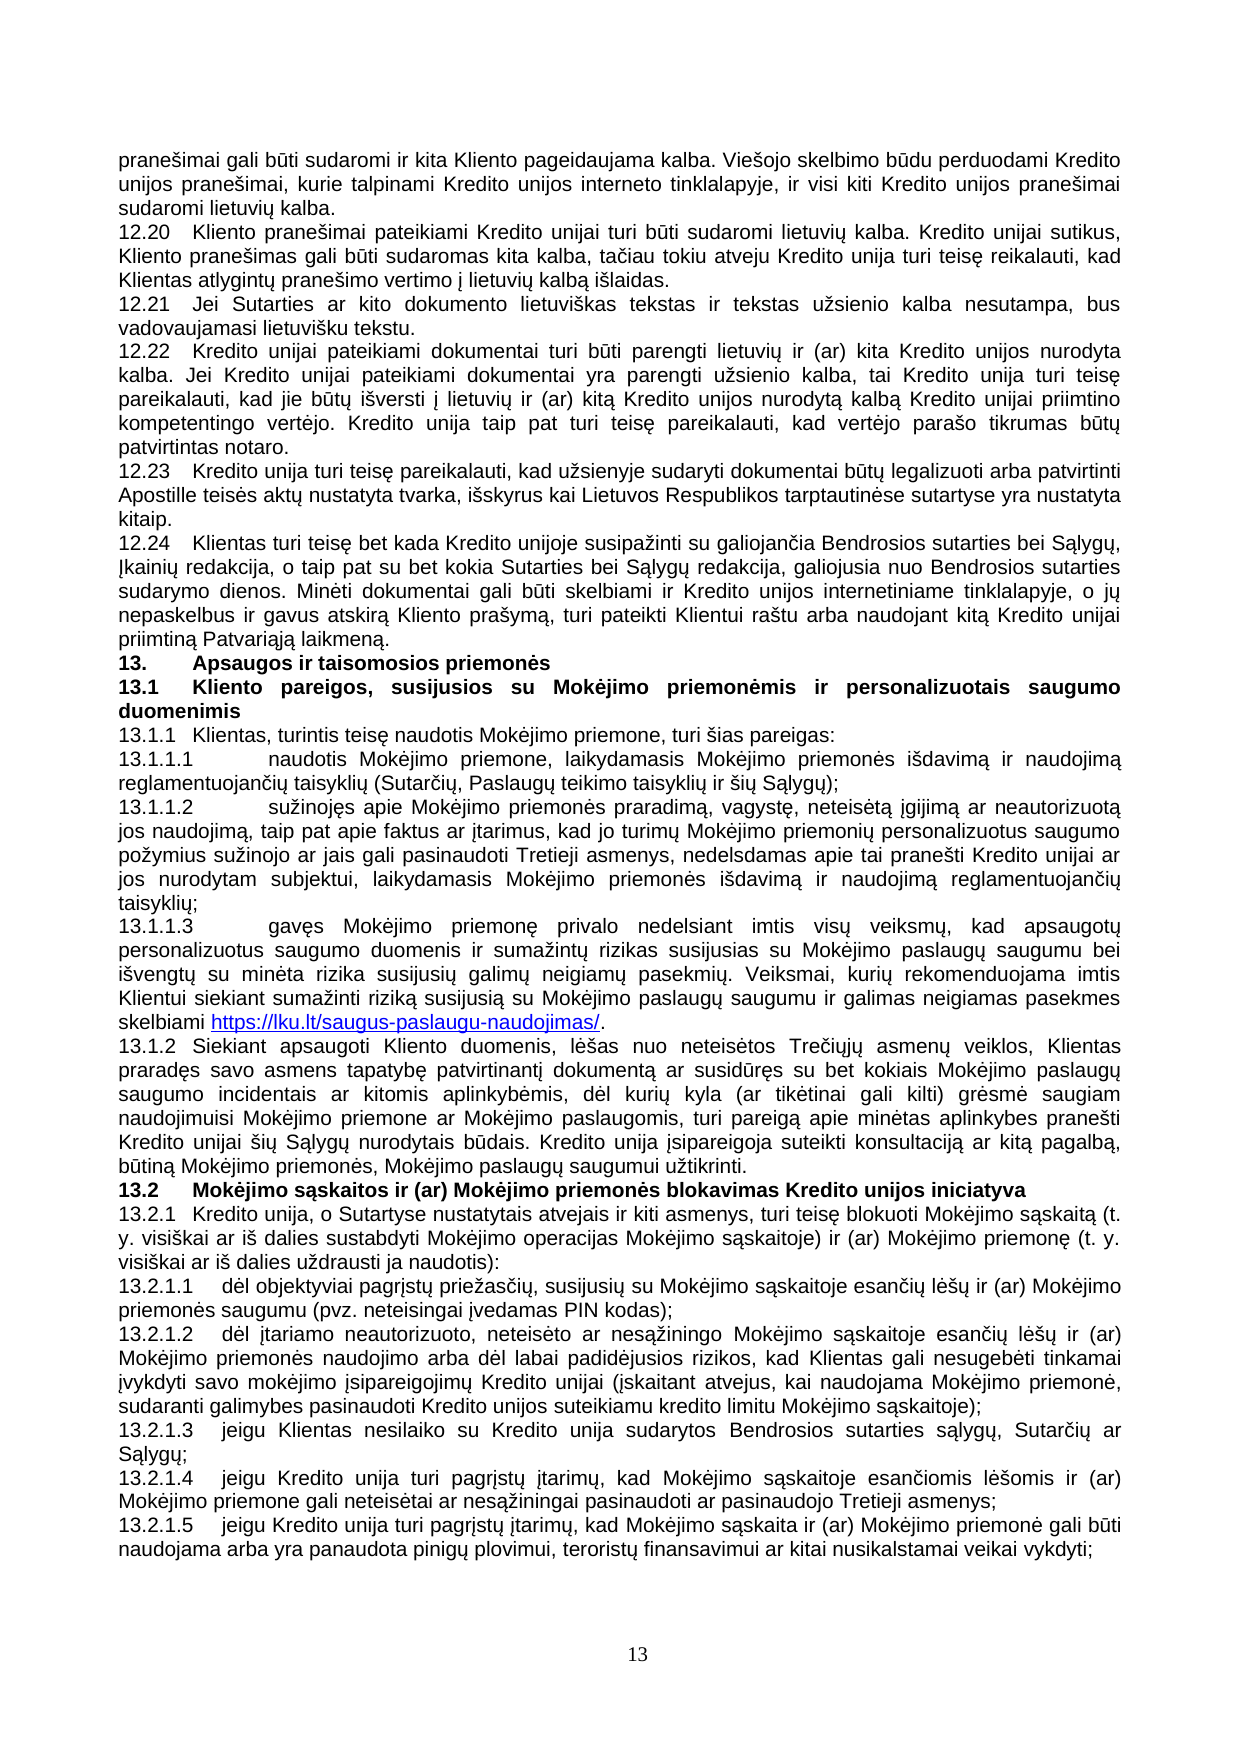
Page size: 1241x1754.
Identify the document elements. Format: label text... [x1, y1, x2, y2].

list sužinojęs apie Mokėjimo priemonės praradimą, vagystę, neteisėtą įgijimą ar neautorizuotą jos naudojimą, taip pat apie faktus ar įtarimus, kad jo turimų Mokėjimo priemonių personalizuotus saugumo požymius sužinojo ar jais gali pasinaudoti Tretieji asmenys, nedelsdamas apie tai pranešti Kredito unijai ar jos nurodytam subjektui, laikydamasis Mokėjimo priemonės išdavimą ir naudojimą reglamentuojančių taisyklių; [118, 794, 1122, 914]
list Kliento pareigos, susijusios su Mokėjimo priemonėmis ir personalizuotais saugumo duomenimis [118, 675, 1122, 723]
list Jei Sutarties ar kito dokumento lietuviškas tekstas ir tekstas užsienio kalba nesutampa, bus vadovaujamasi lietuvišku tekstu. [118, 291, 1122, 339]
subtitle Apsaugos ir taisomosios priemonės [118, 651, 1122, 675]
list Kredito unija, o Sutartyse nustatytais atvejais ir kiti asmenys, turi teisę blokuoti Mokėjimo sąskaitą (t. y. visiškai ar iš dalies sustabdyti Mokėjimo operacijas Mokėjimo sąskaitoje) ir (ar) Mokėjimo priemonę (t. y. visiškai ar iš dalies uždrausti ja naudotis): [118, 1202, 1122, 1274]
list jeigu Klientas nesilaiko su Kredito unija sudarytos Bendrosios sutarties sąlygų, Sutarčių ar Sąlygų; [118, 1417, 1122, 1465]
list Kredito unijai pateikiami dokumentai turi būti parengti lietuvių ir (ar) kita Kredito unijos nurodyta kalba. Jei Kredito unijai pateikiami dokumentai yra parengti užsienio kalba, tai Kredito unija turi teisę pareikalauti, kad jie būtų išversti į lietuvių ir (ar) kitą Kredito unijos nurodytą kalbą Kredito unijai priimtino kompetentingo vertėjo. Kredito unija taip pat turi teisę pareikalauti, kad vertėjo parašo tikrumas būtų patvirtintas notaro. [118, 339, 1122, 459]
list dėl įtariamo neautorizuoto, neteisėto ar nesąžiningo Mokėjimo sąskaitoje esančių lėšų ir (ar) Mokėjimo priemonės naudojimo arba dėl labai padidėjusios rizikos, kad Klientas gali nesugebėti tinkamai įvykdyti savo mokėjimo įsipareigojimų Kredito unijai (įskaitant atvejus, kai naudojama Mokėjimo priemonė, sudaranti galimybes pasinaudoti Kredito unijos suteikiamu kredito limitu Mokėjimo sąskaitoje); [118, 1322, 1122, 1417]
subtitle Mokėjimo sąskaitos ir (ar) Mokėjimo priemonės blokavimas Kredito unijos iniciatyva [118, 1178, 1122, 1202]
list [118, 148, 1122, 219]
list gavęs Mokėjimo priemonę privalo nedelsiant imtis visų veiksmų, kad apsaugotų personalizuotus saugumo duomenis ir sumažintų rizikas susijusias su Mokėjimo paslaugų saugumu bei išvengtų su minėta rizika susijusių galimų neigiamų pasekmių. Veiksmai, kurių rekomenduojama imtis Klientui siekiant sumažinti riziką susijusią su Mokėjimo paslaugų saugumu ir galimas neigiamas pasekmes skelbiami https://lku.lt/saugus-paslaugu-naudojimas/. [118, 914, 1122, 1034]
list naudotis Mokėjimo priemone, laikydamasis Mokėjimo priemonės išdavimą ir naudojimą reglamentuojančių taisyklių (Sutarčių, Paslaugų teikimo taisyklių ir šių Sąlygų); [118, 747, 1122, 794]
list Kliento pranešimai pateikiami Kredito unijai turi būti sudaromi lietuvių kalba. Kredito unijai sutikus, Kliento pranešimas gali būti sudaromas kita kalba, tačiau tokiu atveju Kredito unija turi teisę reikalauti, kad Klientas atlygintų pranešimo vertimo į lietuvių kalbą išlaidas. [118, 219, 1122, 291]
list Siekiant apsaugoti Kliento duomenis, lėšas nuo neteisėtos Trečiųjų asmenų veiklos, Klientas praradęs savo asmens tapatybę patvirtinantį dokumentą ar susidūręs su bet kokiais Mokėjimo paslaugų saugumo incidentais ar kitomis aplinkybėmis, dėl kurių kyla (ar tikėtinai gali kilti) grėsmė saugiam naudojimuisi Mokėjimo priemone ar Mokėjimo paslaugomis, turi pareigą apie minėtas aplinkybes pranešti Kredito unijai šių Sąlygų nurodytais būdais. Kredito unija įsipareigoja suteikti konsultaciją ar kitą pagalbą, būtiną Mokėjimo priemonės, Mokėjimo paslaugų saugumui užtikrinti. [118, 1034, 1122, 1178]
list dėl objektyviai pagrįstų priežasčių, susijusių su Mokėjimo sąskaitoje esančių lėšų ir (ar) Mokėjimo priemonės saugumu (pvz. neteisingai įvedamas PIN kodas); [118, 1274, 1122, 1322]
list Kredito unija turi teisę pareikalauti, kad užsienyje sudaryti dokumentai būtų legalizuoti arba patvirtinti Apostille teisės aktų nustatyta tvarka, išskyrus kai Lietuvos Respublikos tarptautinėse sutartyse yra nustatyta kitaip. [118, 459, 1122, 531]
list jeigu Kredito unija turi pagrįstų įtarimų, kad Mokėjimo sąskaita ir (ar) Mokėjimo priemonė gali būti naudojama arba yra panaudota pinigų plovimui, teroristų finansavimui ar kitai nusikalstamai veikai vykdyti; [118, 1513, 1122, 1561]
list jeigu Kredito unija turi pagrįstų įtarimų, kad Mokėjimo sąskaitoje esančiomis lėšomis ir (ar) Mokėjimo priemone gali neteisėtai ar nesąžiningai pasinaudoti ar pasinaudojo Tretieji asmenys; [118, 1465, 1122, 1513]
list Klientas turi teisę bet kada Kredito unijoje susipažinti su galiojančia Bendrosios sutarties bei Sąlygų, Įkainių redakcija, o taip pat su bet kokia Sutarties bei Sąlygų redakcija, galiojusia nuo Bendrosios sutarties sudarymo dienos. Minėti dokumentai gali būti skelbiami ir Kredito unijos internetiniame tinklalapyje, o jų nepaskelbus ir gavus atskirą Kliento prašymą, turi pateikti Klientui raštu arba naudojant kitą Kredito unijai priimtiną Patvariąją laikmeną. [118, 531, 1122, 651]
list Klientas, turintis teisę naudotis Mokėjimo priemone, turi šias pareigas: [118, 723, 1122, 747]
